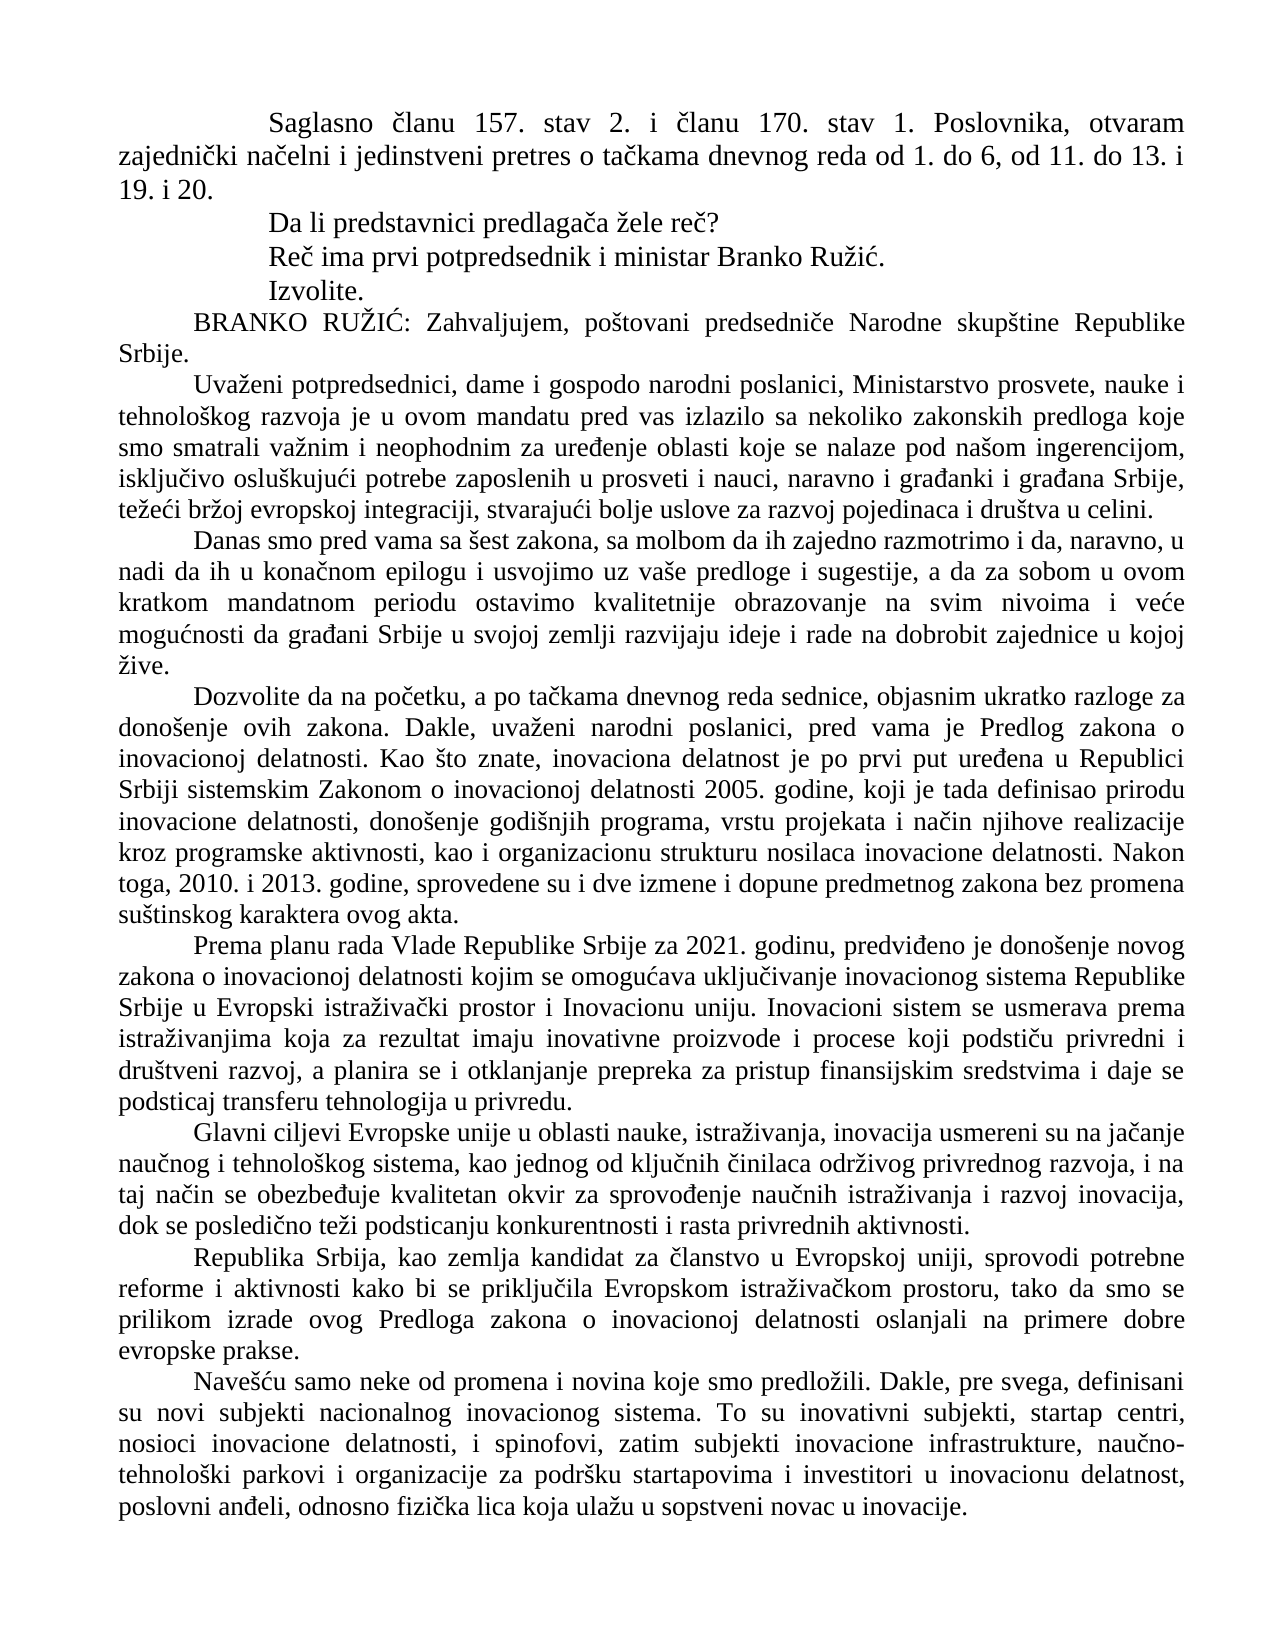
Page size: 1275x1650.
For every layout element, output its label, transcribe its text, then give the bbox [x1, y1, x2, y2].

text BRANKO RUŽIĆ: Zahvaljujem, poštovani predsedniče Narodne skupštine Republike Srbije. [118, 306, 1186, 368]
text Da li predstavnici predlagača žele reč? [118, 206, 1186, 239]
text Republika Srbija, kao zemlja kandidat za članstvo u Evropskoj uniji, sprovodi potrebne reforme i aktivnosti kako bi se priključila Evropskom istraživačkom prostoru, tako da smo se prilikom izrade ovog Predloga zakona o inovacionoj delatnosti oslanjali na primere dobre evropske prakse. [118, 1241, 1186, 1365]
text Prema planu rada Vlade Republike Srbije za 2021. godinu, predviđeno je donošenje novog zakona o inovacionoj delatnosti kojim se omogućava uključivanje inovacionog sistema Republike Srbije u Evropski istraživački prostor i Inovacionu uniju. Inovacioni sistem se usmerava prema istraživanjima koja za rezultat imaju inovativne proizvode i procese koji podstiču privredni i društveni razvoj, a planira se i otklanjanje prepreka za pristup finansijskim sredstvima i daje se podsticaj transferu tehnologija u privredu. [118, 929, 1186, 1116]
text Uvaženi potpredsednici, dame i gospodo narodni poslanici, Ministarstvo prosvete, nauke i tehnološkog razvoja je u ovom mandatu pred vas izlazilo sa nekoliko zakonskih predloga koje smo smatrali važnim i neophodnim za uređenje oblasti koje se nalaze pod našom ingerencijom, isključivo osluškujući potrebe zaposlenih u prosveti i nauci, naravno i građanki i građana Srbije, težeći bržoj evropskoj integraciji, stvarajući bolje uslove za razvoj pojedinaca i društva u celini. [118, 368, 1186, 524]
text Glavni ciljevi Evropske unije u oblasti nauke, istraživanja, inovacija usmereni su na jačanje naučnog i tehnološkog sistema, kao jednog od ključnih činilaca održivog privrednog razvoja, i na taj način se obezbeđuje kvalitetan okvir za sprovođenje naučnih istraživanja i razvoj inovacija, dok se posledično teži podsticanju konkurentnosti i rasta privrednih aktivnosti. [118, 1116, 1186, 1241]
text Izvolite. [118, 273, 1186, 306]
text Saglasno članu 157. stav 2. i članu 170. stav 1. Poslovnika, otvaram zajednički načelni i jedinstveni pretres o tačkama dnevnog reda od 1. do 6, od 11. do 13. i 19. i 20. [118, 105, 1186, 206]
text Dozvolite da na početku, a po tačkama dnevnog reda sednice, objasnim ukratko razloge za donošenje ovih zakona. Dakle, uvaženi narodni poslanici, pred vama je Predlog zakona o inovacionoj delatnosti. Kao što znate, inovaciona delatnost je po prvi put uređena u Republici Srbiji sistemskim Zakonom o inovacionoj delatnosti 2005. godine, koji je tada definisao prirodu inovacione delatnosti, donošenje godišnjih programa, vrstu projekata i način njihove realizacije kroz programske aktivnosti, kao i organizacionu strukturu nosilaca inovacione delatnosti. Nakon toga, 2010. i 2013. godine, sprovedene su i dve izmene i dopune predmetnog zakona bez promena suštinskog karaktera ovog akta. [118, 680, 1186, 929]
text Navešću samo neke od promena i novina koje smo predložili. Dakle, pre svega, definisani su novi subjekti nacionalnog inovacionog sistema. To su inovativni subjekti, startap centri, nosioci inovacione delatnosti, i spinofovi, zatim subjekti inovacione infrastrukture, naučno-tehnološki parkovi i organizacije za podršku startapovima i investitori u inovacionu delatnost, poslovni anđeli, odnosno fizička lica koja ulažu u sopstveni novac u inovacije. [118, 1365, 1186, 1521]
text Reč ima prvi potpredsednik i ministar Branko Ružić. [118, 239, 1186, 273]
text Danas smo pred vama sa šest zakona, sa molbom da ih zajedno razmotrimo i da, naravno, u nadi da ih u konačnom epilogu i usvojimo uz vaše predloge i sugestije, a da za sobom u ovom kratkom mandatnom periodu ostavimo kvalitetnije obrazovanje na svim nivoima i veće mogućnosti da građani Srbije u svojoj zemlji razvijaju ideje i rade na dobrobit zajednice u kojoj žive. [118, 524, 1186, 680]
